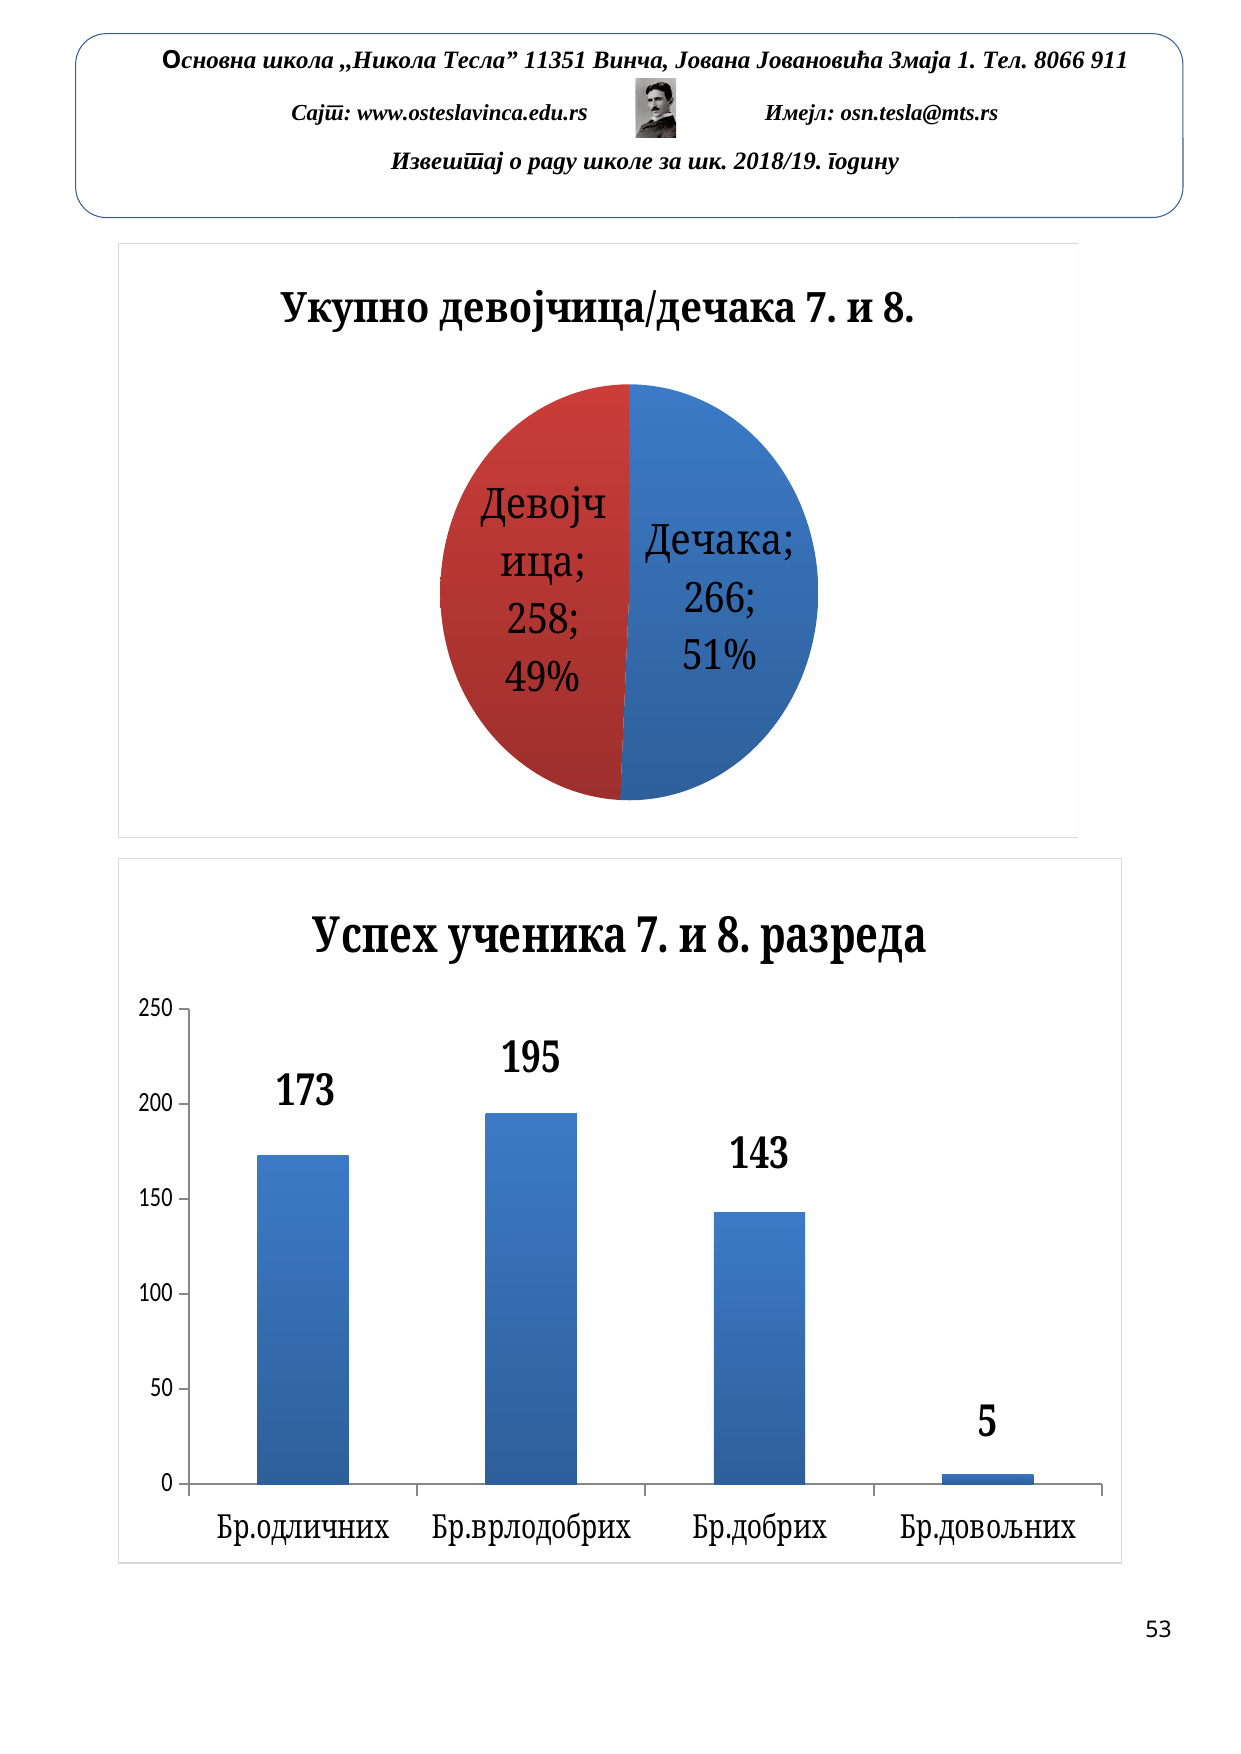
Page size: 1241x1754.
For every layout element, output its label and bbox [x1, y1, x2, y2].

picture [635, 78, 677, 138]
